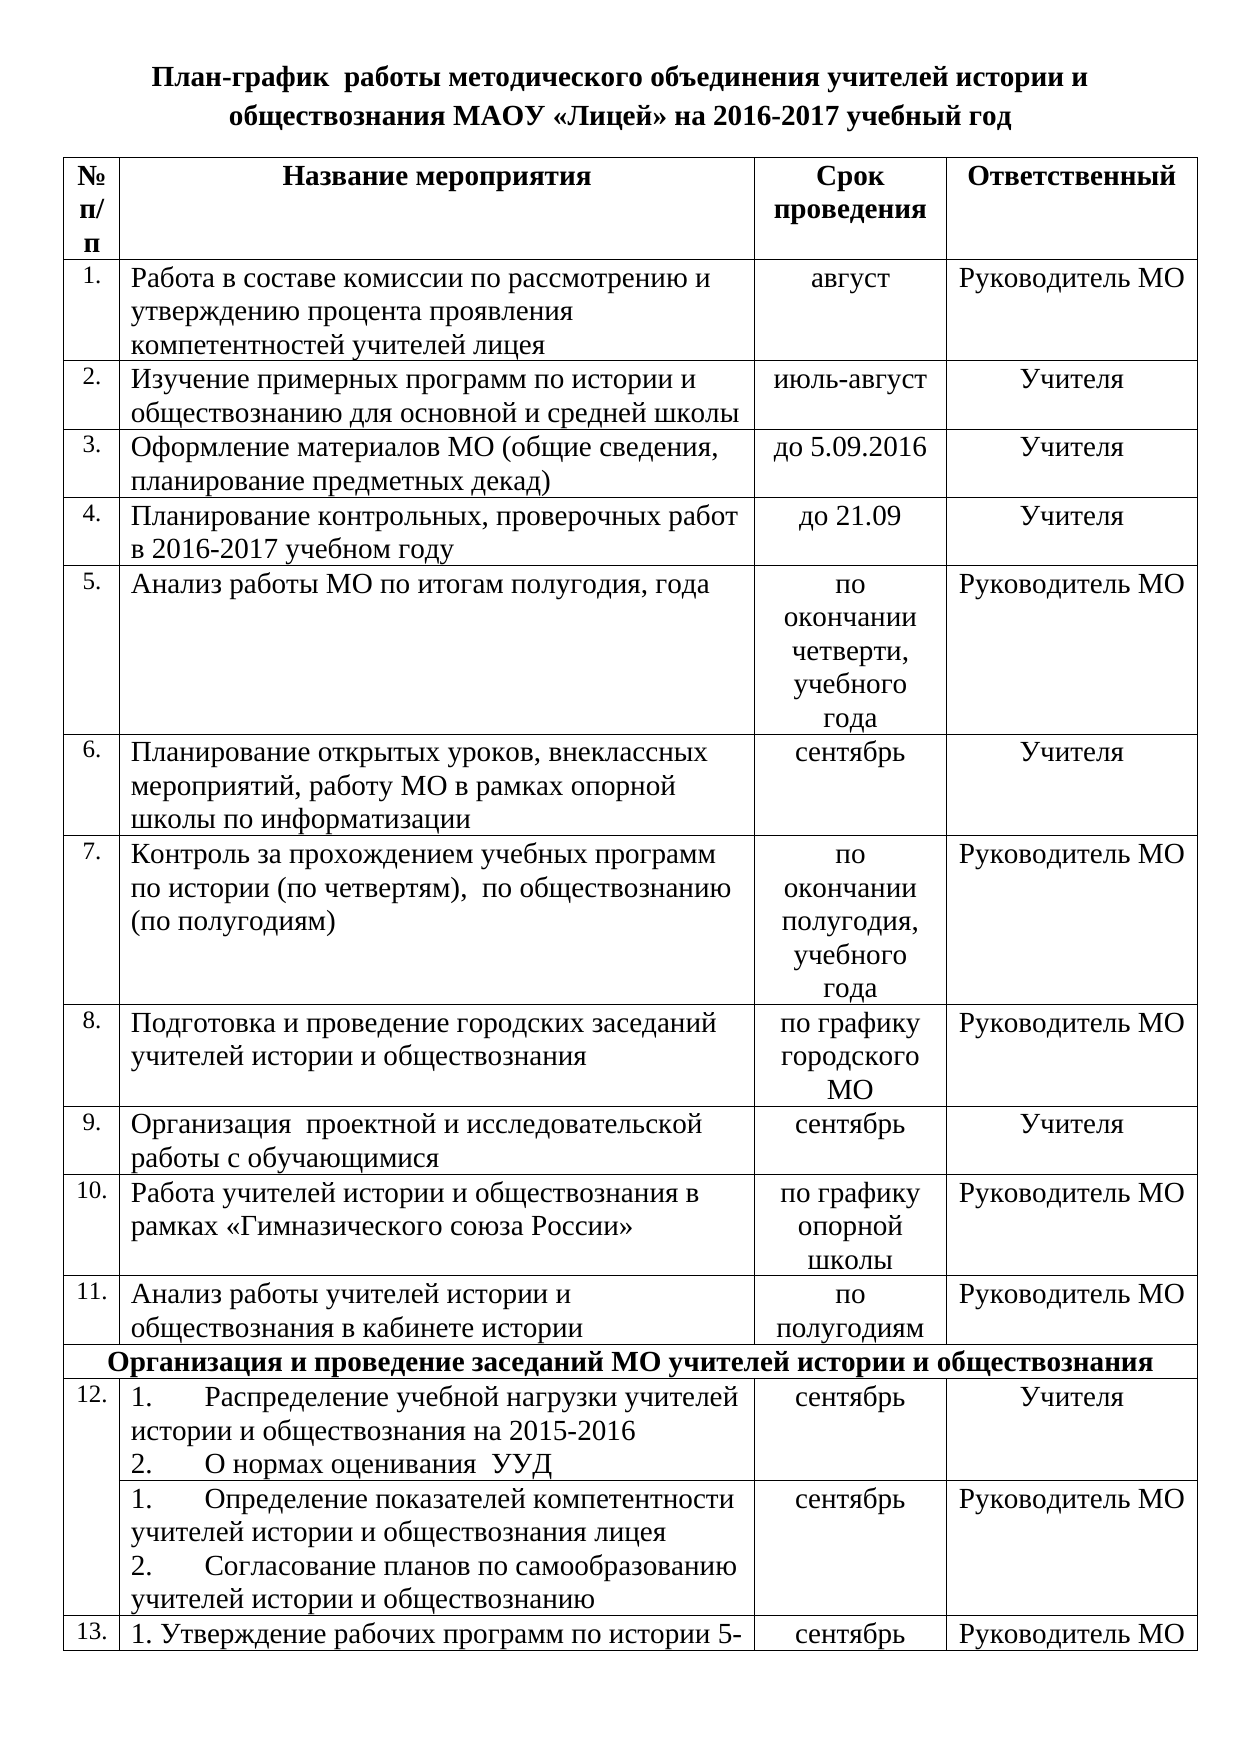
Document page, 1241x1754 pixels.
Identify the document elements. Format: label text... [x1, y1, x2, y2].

table_cell Анализ работы учителей истории и обществознания в кабинете истории [120, 1276, 754, 1343]
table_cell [120, 1616, 754, 1649]
table_cell 5. [64, 566, 119, 733]
table_cell 8. [64, 1005, 119, 1106]
table_cell Анализ работы МО по итогам полугодия, года [120, 566, 754, 733]
text План-график работы методического объединения учителей истории и обществознания МАОУ «Лицей» на 2016-2017 учебный год [75, 59, 1165, 131]
table_cell 4. [64, 498, 119, 565]
table_cell по окончании четверти, учебного года [755, 566, 946, 733]
table_cell Учителя [947, 1379, 1197, 1480]
table_cell сентябрь [755, 1379, 946, 1480]
table_cell Руководитель МО [947, 1175, 1197, 1275]
table_cell 6. [64, 735, 119, 835]
table_cell 12. [64, 1379, 119, 1615]
table_header № п/п [64, 158, 119, 259]
table_cell 11. [64, 1276, 119, 1343]
table_cell 7. [64, 836, 119, 1004]
table_cell Учителя [947, 430, 1197, 497]
table_cell Работа в составе комиссии по рассмотрению и утверждению процента проявления компетентностей учителей лицея [120, 260, 754, 360]
table_cell август [755, 260, 946, 360]
table_cell Руководитель МО [947, 1481, 1197, 1615]
table_cell Учителя [947, 361, 1197, 428]
table_cell Работа учителей истории и обществознания в рамках «Гимназического союза России» [120, 1175, 754, 1275]
table_cell Контроль за прохождением учебных программ по истории (по четвертям), по обществознанию (по полугодиям) [120, 836, 754, 1004]
table_header Срок проведения [755, 158, 946, 259]
table_cell по графику опорной школы [755, 1175, 946, 1275]
table_cell Руководитель МО [947, 1276, 1197, 1343]
table_cell до 5.09.2016 [755, 430, 946, 497]
table_cell Определение показателей компетентности учителей истории и обществознания лицея Согласование планов по самообразованию учителей истории и обществознанию [120, 1481, 754, 1615]
table_cell по полугодиям [755, 1276, 946, 1343]
table_cell Планирование открытых уроков, внеклассных мероприятий, работу МО в рамках опорной школы по информатизации [120, 735, 754, 835]
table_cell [947, 1616, 1197, 1649]
table_cell Руководитель МО [947, 1005, 1197, 1106]
table_cell Организация проектной и исследовательской работы с обучающимися [120, 1107, 754, 1174]
table_cell сентябрь [755, 1616, 946, 1649]
table_cell по графику городского МО [755, 1005, 946, 1106]
table_header Ответственный [947, 158, 1197, 259]
table_cell Подготовка и проведение городских заседаний учителей истории и обществознания [120, 1005, 754, 1106]
table_cell 13. [64, 1616, 119, 1649]
table_cell Руководитель МО [947, 260, 1197, 360]
table_cell Распределение учебной нагрузки учителей истории и обществознания на 2015-2016 О нормах оценивания УУД [120, 1379, 754, 1480]
table_cell Учителя [947, 735, 1197, 835]
table_cell Руководитель МО [947, 836, 1197, 1004]
table_cell Изучение примерных программ по истории и обществознанию для основной и средней школы [120, 361, 754, 428]
table_cell Оформление материалов МО (общие сведения, планирование предметных декад) [120, 430, 754, 497]
table_cell до 21.09 [755, 498, 946, 565]
table_cell сентябрь [755, 1481, 946, 1615]
table_cell 10. [64, 1175, 119, 1275]
table_cell Учителя [947, 1107, 1197, 1174]
table_cell Руководитель МО [947, 566, 1197, 733]
table_cell 1. [64, 260, 119, 360]
table_cell сентябрь [755, 735, 946, 835]
table_header Название мероприятия [120, 158, 754, 259]
table_cell Учителя [947, 498, 1197, 565]
table_cell 3. [64, 430, 119, 497]
table_cell июль-август [755, 361, 946, 428]
table_cell 9. [64, 1107, 119, 1174]
table_cell сентябрь [755, 1107, 946, 1174]
table_cell Организация и проведение заседаний МО учителей истории и обществознания [64, 1345, 1197, 1378]
table_cell Планирование контрольных, проверочных работ в 2016-2017 учебном году [120, 498, 754, 565]
table_cell по окончании полугодия, учебного года [755, 836, 946, 1004]
table_cell 2. [64, 361, 119, 428]
